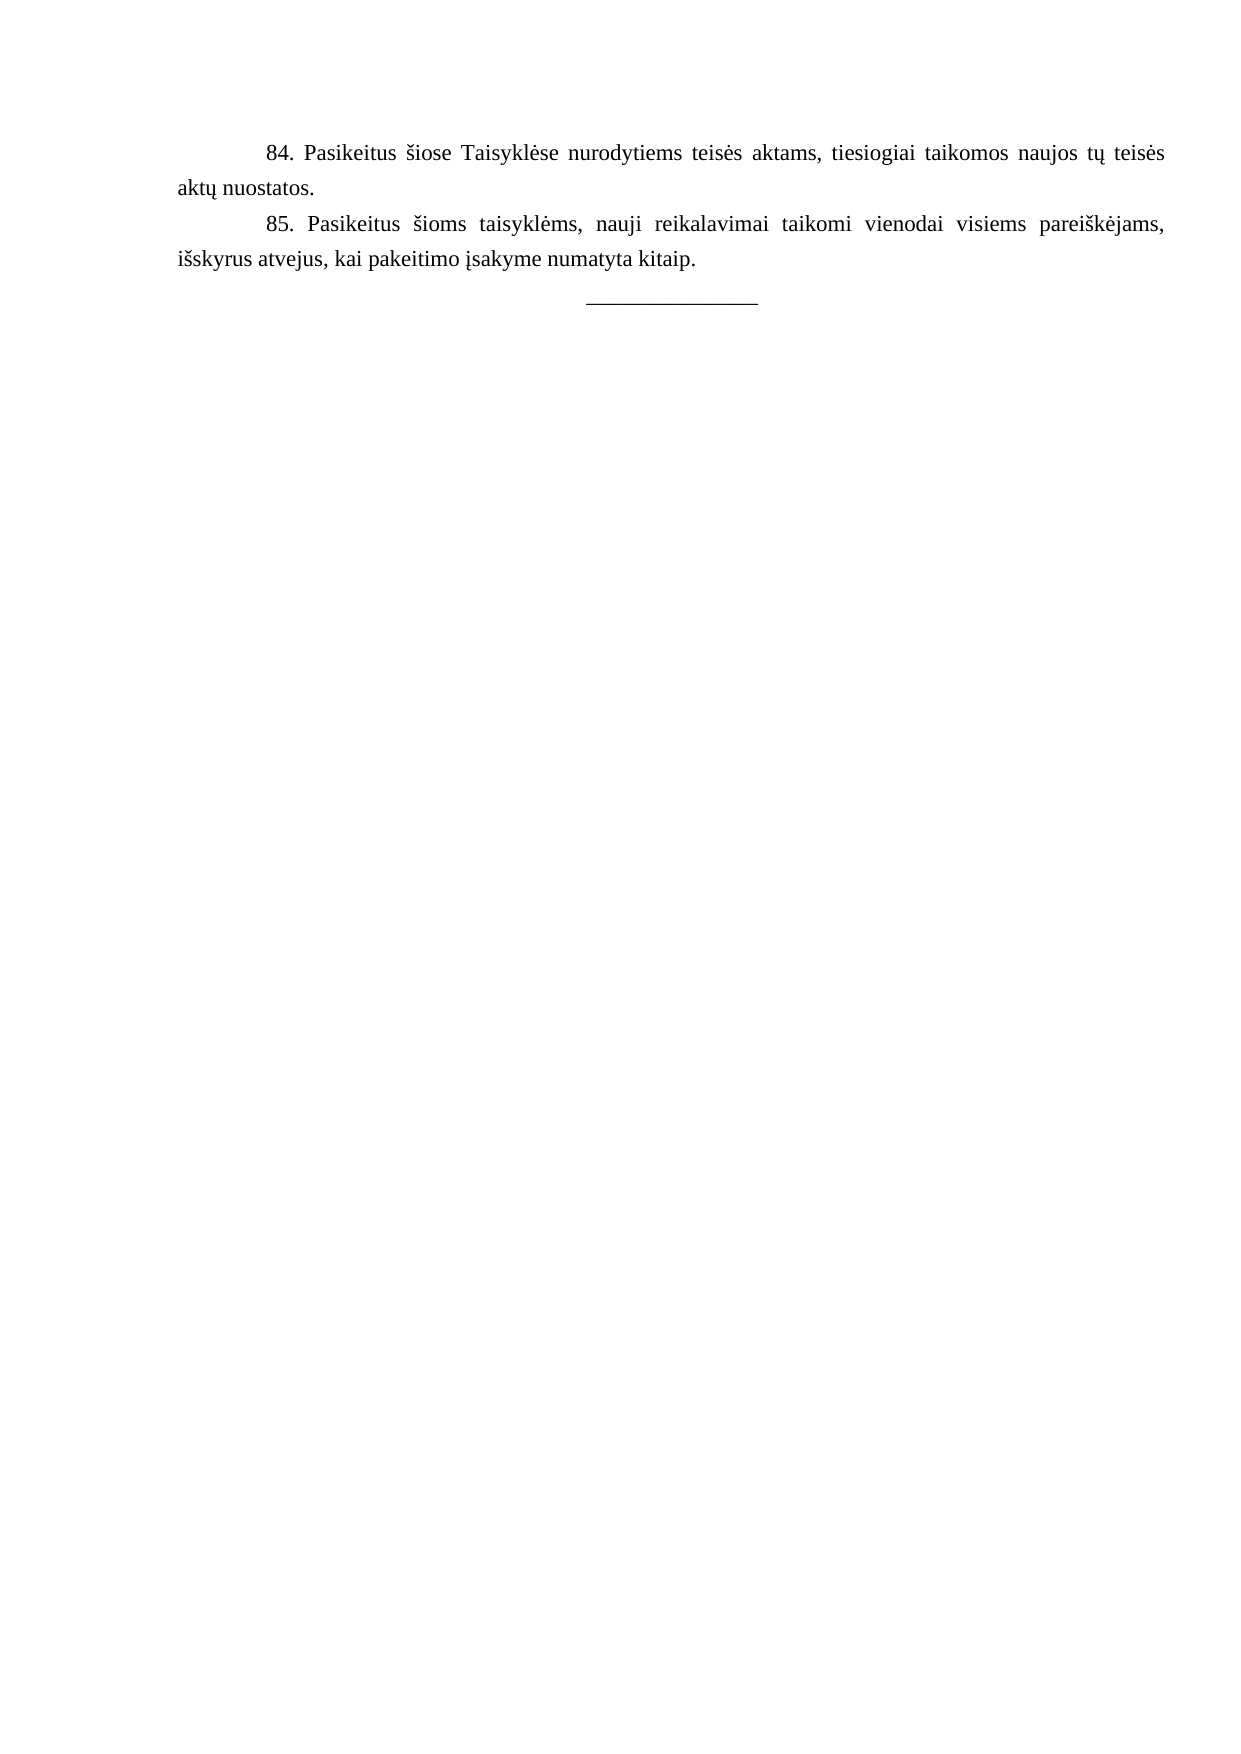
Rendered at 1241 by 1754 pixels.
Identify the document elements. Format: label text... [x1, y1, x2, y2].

text _______________ [177, 272, 1166, 307]
text 85. Pasikeitus šioms taisyklėms, nauji reikalavimai taikomi vienodai visiems pareiškėjams, išskyrus atvejus, kai pakeitimo įsakyme numatyta kitaip. [177, 201, 1166, 272]
text 84. Pasikeitus šiose Taisyklėse nurodytiems teisės aktams, tiesiogiai taikomos naujos tų teisės aktų nuostatos. [177, 130, 1166, 201]
